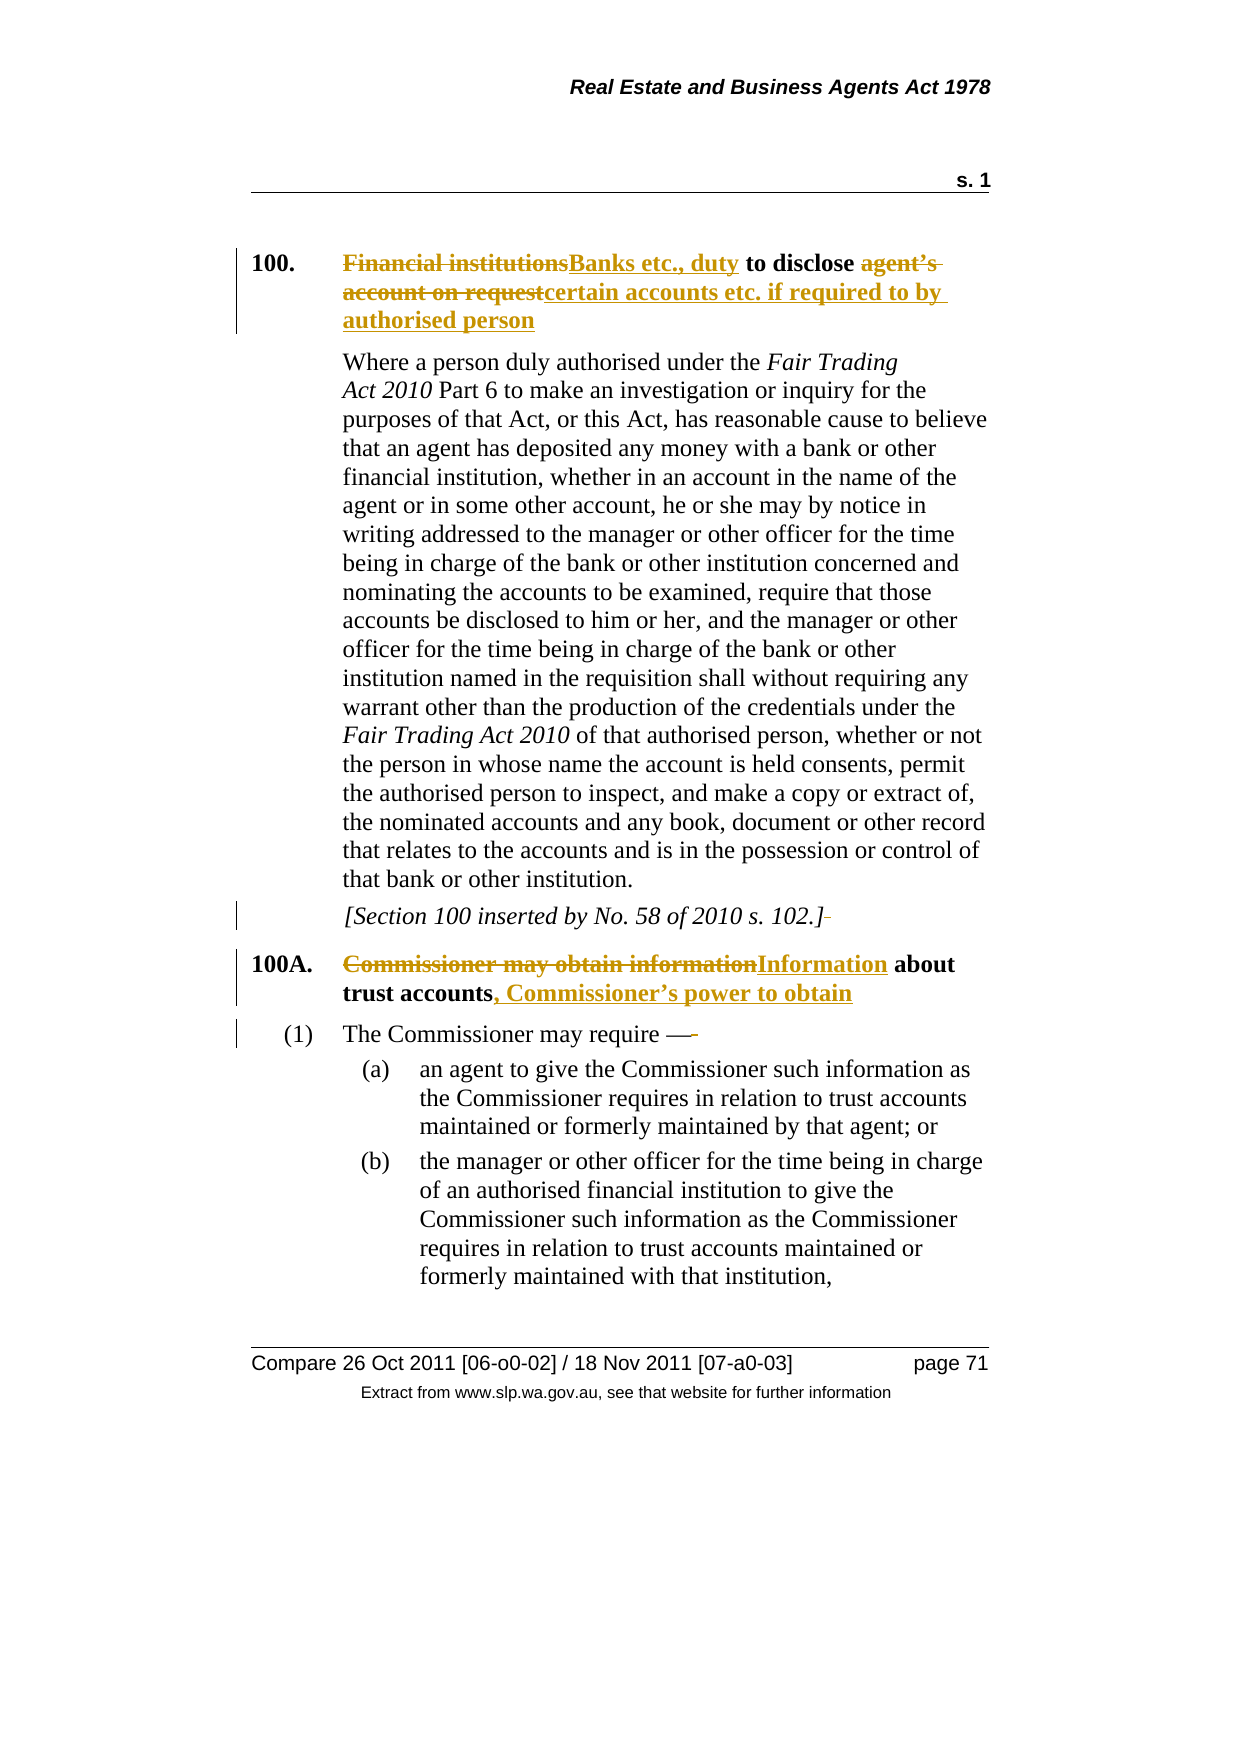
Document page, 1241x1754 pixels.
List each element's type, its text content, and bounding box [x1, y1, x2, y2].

text (1) The Commissioner may require — [251, 1019, 989, 1048]
text Where a person duly authorised under the Fair Trading Act 2010 Part 6 to make an investigation or inquiry for the purposes of that Act, or this Act, has reasonable cause to believe that an agent has deposited any money with a bank or other financial institution, whether in an account in the name of the agent or in some other account, he or she may by notice in writing addressed to the manager or other officer for the time being in charge of the bank or other institution concerned and nominating the accounts to be examined, require that those accounts be disclosed to him or her, and the manager or other officer for the time being in charge of the bank or other institution named in the requisition shall without requiring any warrant other than the production of the credentials under the Fair Trading Act 2010 of that authorised person, whether or not the person in whose name the account is held consents, permit the authorised person to inspect, and make a copy or extract of, the nominated accounts and any book, document or other record that relates to the accounts and is in the possession or control of that bank or other institution. [251, 347, 989, 893]
text (a) an agent to give the Commissioner such information as the Commissioner requires in relation to trust accounts maintained or formerly maintained by that agent; or [251, 1054, 989, 1140]
subtitle 100A. about trust accounts [251, 949, 989, 1006]
text (b) the manager or other officer for the time being in charge of an authorised financial institution to give the Commissioner such information as the Commissioner requires in relation to trust accounts maintained or formerly maintained with that institution, [251, 1146, 989, 1290]
subtitle 100. to disclose [251, 248, 989, 334]
text [Section 100 inserted by No. 58 of 2010 s. 102.] [251, 901, 989, 930]
